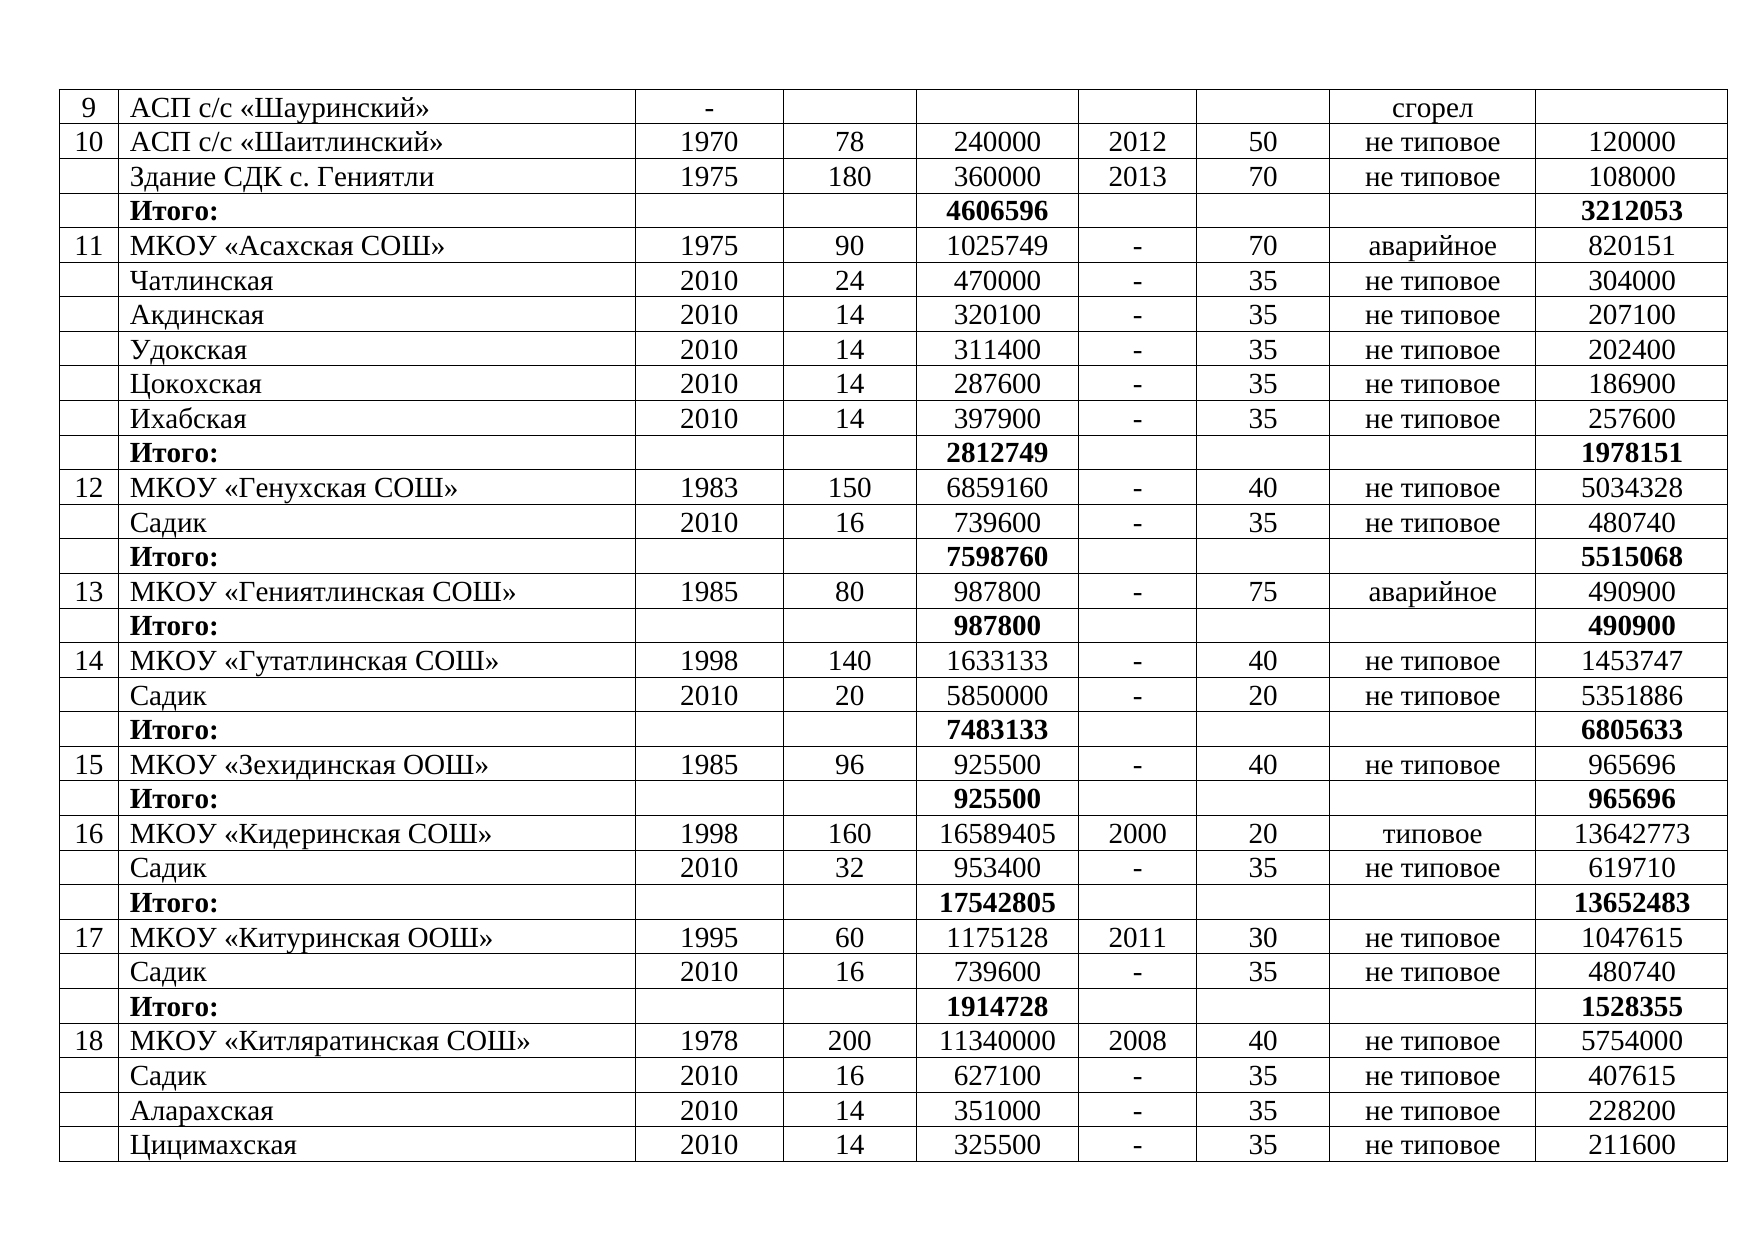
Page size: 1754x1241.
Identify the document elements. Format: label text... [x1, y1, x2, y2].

table_cell 35 [1197, 954, 1329, 988]
table_cell 202400 [1536, 332, 1727, 365]
table_cell 14 [784, 1093, 916, 1126]
table_cell 70 [1197, 228, 1329, 262]
table_cell 1025749 [917, 228, 1078, 262]
table_cell 2010 [636, 954, 783, 988]
table_cell не типовое [1330, 1127, 1535, 1161]
table_cell 397900 [917, 401, 1078, 434]
table_cell [60, 885, 118, 919]
table_cell 1978151 [1536, 436, 1727, 469]
table_cell 35 [1197, 1093, 1329, 1126]
table_cell Акдинская [119, 297, 635, 331]
table_cell 1975 [636, 159, 783, 192]
table_cell 35 [1197, 851, 1329, 884]
table_cell 2812749 [917, 436, 1078, 469]
table_cell Садик [119, 954, 635, 988]
table_cell - [1079, 401, 1196, 434]
table_cell [784, 781, 916, 815]
table_cell - [1079, 470, 1196, 504]
table_cell [60, 505, 118, 538]
table_cell 619710 [1536, 851, 1727, 884]
table_cell Итого: [119, 539, 635, 573]
table_cell [60, 332, 118, 365]
table_cell не типовое [1330, 1058, 1535, 1092]
table_cell [784, 885, 916, 919]
table_cell МКОУ «Гутатлинская СОШ» [119, 643, 635, 677]
table_cell не типовое [1330, 470, 1535, 504]
table_cell [784, 989, 916, 1022]
table_cell [60, 781, 118, 815]
table_cell 257600 [1536, 401, 1727, 434]
table_cell 32 [784, 851, 916, 884]
table_cell Цокохская [119, 366, 635, 400]
table_cell 16589405 [917, 816, 1078, 849]
table_cell 13642773 [1536, 816, 1727, 849]
table_cell - [636, 90, 783, 123]
table_cell 18 [60, 1024, 118, 1057]
table_cell МКОУ «Гениятлинская СОШ» [119, 574, 635, 607]
table_cell Итого: [119, 609, 635, 642]
table_cell МКОУ «Китуринская ООШ» [119, 920, 635, 953]
table_cell [1330, 712, 1535, 746]
table_cell Садик [119, 851, 635, 884]
table_cell 7483133 [917, 712, 1078, 746]
table_cell 311400 [917, 332, 1078, 365]
table_cell [60, 678, 118, 711]
table_cell [1079, 194, 1196, 227]
table_cell 2010 [636, 1058, 783, 1092]
table_cell не типовое [1330, 851, 1535, 884]
table_cell [917, 90, 1078, 123]
table_cell 2010 [636, 1127, 783, 1161]
table_cell [1197, 539, 1329, 573]
table_cell [784, 436, 916, 469]
table_cell 490900 [1536, 574, 1727, 607]
table_cell не типовое [1330, 954, 1535, 988]
table_cell [1079, 989, 1196, 1022]
table_cell 5850000 [917, 678, 1078, 711]
table_cell [60, 366, 118, 400]
table_cell - [1079, 1093, 1196, 1126]
table_cell 325500 [917, 1127, 1078, 1161]
table_cell 14 [784, 366, 916, 400]
table_cell 35 [1197, 263, 1329, 296]
table_cell Садик [119, 1058, 635, 1092]
table_cell [1330, 781, 1535, 815]
table_cell 11 [60, 228, 118, 262]
table_cell 1975 [636, 228, 783, 262]
table_cell 80 [784, 574, 916, 607]
table_cell 407615 [1536, 1058, 1727, 1092]
table_cell [1197, 436, 1329, 469]
table_cell 75 [1197, 574, 1329, 607]
table_cell 304000 [1536, 263, 1727, 296]
table_cell 739600 [917, 505, 1078, 538]
table_cell 470000 [917, 263, 1078, 296]
table_cell не типовое [1330, 366, 1535, 400]
table_cell [636, 781, 783, 815]
table_cell 987800 [917, 609, 1078, 642]
table_cell - [1079, 954, 1196, 988]
table_cell 200 [784, 1024, 916, 1057]
table_cell 5515068 [1536, 539, 1727, 573]
table_cell 3212053 [1536, 194, 1727, 227]
table_cell 1453747 [1536, 643, 1727, 677]
table_cell [1330, 436, 1535, 469]
table_cell [1079, 609, 1196, 642]
table_cell Итого: [119, 885, 635, 919]
table_cell [60, 297, 118, 331]
table_cell - [1079, 332, 1196, 365]
table_cell не типовое [1330, 159, 1535, 192]
table_cell не типовое [1330, 1024, 1535, 1057]
table_cell 1998 [636, 643, 783, 677]
table_cell - [1079, 747, 1196, 780]
table_cell 1914728 [917, 989, 1078, 1022]
table_cell [1197, 90, 1329, 123]
table_cell [1079, 781, 1196, 815]
table_cell Итого: [119, 436, 635, 469]
table_cell [1197, 194, 1329, 227]
table_cell 5754000 [1536, 1024, 1727, 1057]
table_cell Аларахская [119, 1093, 635, 1126]
table_cell 150 [784, 470, 916, 504]
table_cell [636, 989, 783, 1022]
table_cell [1197, 989, 1329, 1022]
table_cell [636, 885, 783, 919]
table_cell 1175128 [917, 920, 1078, 953]
table_cell 1998 [636, 816, 783, 849]
table_cell Итого: [119, 194, 635, 227]
table_cell 14 [784, 297, 916, 331]
table_cell 20 [784, 678, 916, 711]
table_cell 360000 [917, 159, 1078, 192]
table_cell [60, 954, 118, 988]
table_cell не типовое [1330, 747, 1535, 780]
table_cell 2010 [636, 332, 783, 365]
table_cell [60, 712, 118, 746]
table_cell 320100 [917, 297, 1078, 331]
table_cell Ихабская [119, 401, 635, 434]
table_cell 120000 [1536, 124, 1727, 158]
table_cell 627100 [917, 1058, 1078, 1092]
table_cell [1079, 885, 1196, 919]
table_cell 925500 [917, 781, 1078, 815]
table_cell сгорел [1330, 90, 1535, 123]
table_cell Итого: [119, 781, 635, 815]
table_cell 965696 [1536, 747, 1727, 780]
table_cell АСП с/с «Шауринский» [119, 90, 635, 123]
table_cell [60, 401, 118, 434]
table_cell - [1079, 574, 1196, 607]
table_cell 17 [60, 920, 118, 953]
table_cell не типовое [1330, 1093, 1535, 1126]
table_cell 1633133 [917, 643, 1078, 677]
table_cell 10 [60, 124, 118, 158]
table_cell [1079, 539, 1196, 573]
table_cell 5351886 [1536, 678, 1727, 711]
table_cell [784, 609, 916, 642]
table_cell 35 [1197, 505, 1329, 538]
table_cell Итого: [119, 712, 635, 746]
table_cell 987800 [917, 574, 1078, 607]
table_cell [1197, 781, 1329, 815]
table_cell 16 [784, 954, 916, 988]
table_cell 96 [784, 747, 916, 780]
table_cell [60, 609, 118, 642]
table_cell 1528355 [1536, 989, 1727, 1022]
table_cell [60, 263, 118, 296]
table_cell 480740 [1536, 505, 1727, 538]
table_cell АСП с/с «Шаитлинский» [119, 124, 635, 158]
table_cell 2000 [1079, 816, 1196, 849]
table_cell 140 [784, 643, 916, 677]
table_cell 35 [1197, 401, 1329, 434]
table_cell 1983 [636, 470, 783, 504]
table_cell 351000 [917, 1093, 1078, 1126]
table_cell [60, 989, 118, 1022]
table_cell - [1079, 505, 1196, 538]
table_cell 820151 [1536, 228, 1727, 262]
table_cell [60, 1127, 118, 1161]
table_cell 14 [60, 643, 118, 677]
table_cell не типовое [1330, 643, 1535, 677]
table_cell [60, 159, 118, 192]
table_cell 30 [1197, 920, 1329, 953]
table_cell 40 [1197, 470, 1329, 504]
table_cell 1985 [636, 574, 783, 607]
table_cell не типовое [1330, 678, 1535, 711]
table_cell 2010 [636, 401, 783, 434]
table_cell - [1079, 366, 1196, 400]
table_cell 925500 [917, 747, 1078, 780]
table_cell 1970 [636, 124, 783, 158]
table_cell МКОУ «Зехидинская ООШ» [119, 747, 635, 780]
table_cell - [1079, 297, 1196, 331]
table_cell [1330, 885, 1535, 919]
table_cell 240000 [917, 124, 1078, 158]
table_cell 13 [60, 574, 118, 607]
table_cell [60, 436, 118, 469]
table_cell не типовое [1330, 505, 1535, 538]
table_cell 40 [1197, 643, 1329, 677]
table_cell 180 [784, 159, 916, 192]
table_cell 17542805 [917, 885, 1078, 919]
table_cell МКОУ «Кидеринская СОШ» [119, 816, 635, 849]
table_cell не типовое [1330, 920, 1535, 953]
table_cell не типовое [1330, 401, 1535, 434]
table_cell 11340000 [917, 1024, 1078, 1057]
table_cell - [1079, 228, 1196, 262]
table_cell - [1079, 263, 1196, 296]
table_cell 6805633 [1536, 712, 1727, 746]
table_cell 2010 [636, 678, 783, 711]
table_cell 16 [60, 816, 118, 849]
table_cell 14 [784, 332, 916, 365]
table_cell 2010 [636, 505, 783, 538]
table_cell [784, 712, 916, 746]
table_cell [784, 539, 916, 573]
table_cell 40 [1197, 747, 1329, 780]
table_cell 60 [784, 920, 916, 953]
table_cell 287600 [917, 366, 1078, 400]
table_cell 2010 [636, 851, 783, 884]
table_cell 965696 [1536, 781, 1727, 815]
table_cell [1330, 194, 1535, 227]
table_cell 739600 [917, 954, 1078, 988]
table_cell [1197, 712, 1329, 746]
table_cell [636, 194, 783, 227]
table_cell 40 [1197, 1024, 1329, 1057]
table_cell [60, 851, 118, 884]
table_cell аварийное [1330, 574, 1535, 607]
table_cell Цицимахская [119, 1127, 635, 1161]
table_cell [1197, 609, 1329, 642]
table_cell 78 [784, 124, 916, 158]
table_cell Удокская [119, 332, 635, 365]
table_cell [1330, 609, 1535, 642]
table_cell 2013 [1079, 159, 1196, 192]
table_cell 16 [784, 1058, 916, 1092]
table_cell 207100 [1536, 297, 1727, 331]
table_cell 1047615 [1536, 920, 1727, 953]
table_cell - [1079, 1127, 1196, 1161]
table_cell 2012 [1079, 124, 1196, 158]
table_cell 1985 [636, 747, 783, 780]
table_cell 5034328 [1536, 470, 1727, 504]
table_cell [1079, 90, 1196, 123]
table_cell [60, 1093, 118, 1126]
table_cell [784, 90, 916, 123]
table_cell Садик [119, 678, 635, 711]
table_cell не типовое [1330, 332, 1535, 365]
table_cell МКОУ «Асахская СОШ» [119, 228, 635, 262]
table_cell 108000 [1536, 159, 1727, 192]
table_cell Итого: [119, 989, 635, 1022]
table_cell 35 [1197, 1058, 1329, 1092]
table_cell 6859160 [917, 470, 1078, 504]
table_cell [636, 609, 783, 642]
table_cell 16 [784, 505, 916, 538]
table_cell [60, 539, 118, 573]
table_cell 480740 [1536, 954, 1727, 988]
table_cell 2010 [636, 297, 783, 331]
table_cell Здание СДК с. Гениятли [119, 159, 635, 192]
table_cell 186900 [1536, 366, 1727, 400]
table_cell - [1079, 643, 1196, 677]
table_cell 4606596 [917, 194, 1078, 227]
table_cell 2008 [1079, 1024, 1196, 1057]
table_cell 12 [60, 470, 118, 504]
table_cell - [1079, 851, 1196, 884]
table_cell 14 [784, 401, 916, 434]
table_cell [60, 194, 118, 227]
table_cell 2011 [1079, 920, 1196, 953]
table_cell [1330, 539, 1535, 573]
table_cell [636, 436, 783, 469]
table_cell 160 [784, 816, 916, 849]
table_cell [636, 539, 783, 573]
table_cell 24 [784, 263, 916, 296]
table_cell не типовое [1330, 263, 1535, 296]
table_cell 90 [784, 228, 916, 262]
table_cell типовое [1330, 816, 1535, 849]
table_cell 15 [60, 747, 118, 780]
table_cell аварийное [1330, 228, 1535, 262]
table_cell 953400 [917, 851, 1078, 884]
table_cell [1536, 90, 1727, 123]
table_cell [1330, 989, 1535, 1022]
table_cell 1978 [636, 1024, 783, 1057]
table_cell 9 [60, 90, 118, 123]
table_cell 1995 [636, 920, 783, 953]
table_cell [1079, 436, 1196, 469]
table_cell 211600 [1536, 1127, 1727, 1161]
table_cell МКОУ «Китляратинская СОШ» [119, 1024, 635, 1057]
table_cell 228200 [1536, 1093, 1727, 1126]
table_cell [1197, 885, 1329, 919]
table_cell [636, 712, 783, 746]
table_cell 14 [784, 1127, 916, 1161]
table_cell - [1079, 1058, 1196, 1092]
table_cell [1079, 712, 1196, 746]
table_cell не типовое [1330, 297, 1535, 331]
table_cell Садик [119, 505, 635, 538]
table_cell 35 [1197, 366, 1329, 400]
table_cell 13652483 [1536, 885, 1727, 919]
table_cell 35 [1197, 297, 1329, 331]
table_cell 7598760 [917, 539, 1078, 573]
table_cell 35 [1197, 332, 1329, 365]
table_cell не типовое [1330, 124, 1535, 158]
table_cell МКОУ «Генухская СОШ» [119, 470, 635, 504]
table_cell 70 [1197, 159, 1329, 192]
table_cell 2010 [636, 1093, 783, 1126]
table_cell 50 [1197, 124, 1329, 158]
table_cell 20 [1197, 816, 1329, 849]
table_cell 2010 [636, 263, 783, 296]
table_cell 490900 [1536, 609, 1727, 642]
table_cell - [1079, 678, 1196, 711]
table_cell [60, 1058, 118, 1092]
table_cell [784, 194, 916, 227]
table_cell 20 [1197, 678, 1329, 711]
table_cell Чатлинская [119, 263, 635, 296]
table_cell 2010 [636, 366, 783, 400]
table_cell 35 [1197, 1127, 1329, 1161]
